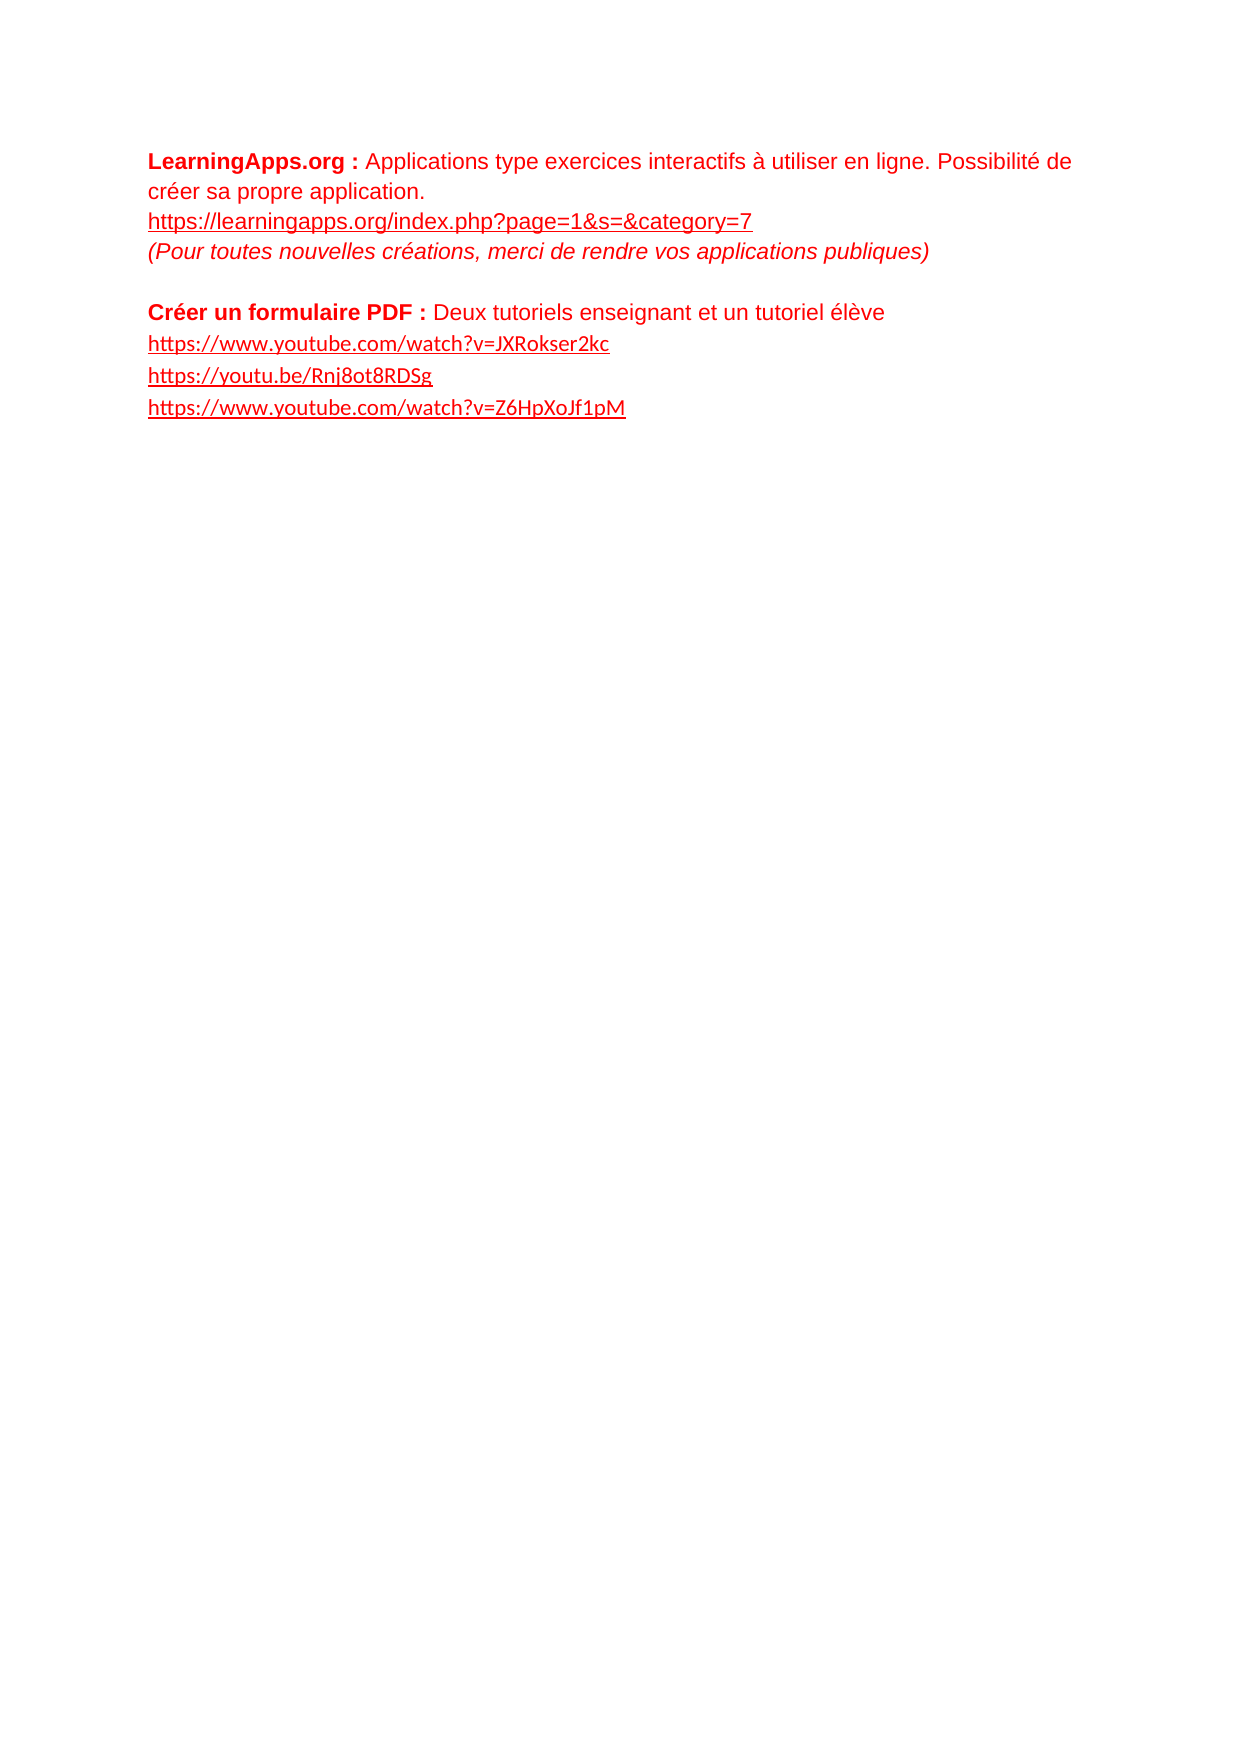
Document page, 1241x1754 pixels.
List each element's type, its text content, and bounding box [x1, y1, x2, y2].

text https://youtu.be/Rnj8ot8RDSg [148, 361, 1093, 389]
text Créer un formulaire PDF : Deux tutoriels enseignant et un tutoriel élève [148, 299, 1093, 325]
text (Pour toutes nouvelles créations, merci de rendre vos applications publiques) [148, 238, 1093, 264]
text https://www.youtube.com/watch?v=Z6HpXoJf1pM [148, 393, 1093, 421]
text LearningApps.org : Applications type exercices interactifs à utiliser en ligne. Possibilité de créer sa propre application. [148, 148, 1093, 204]
text https://learningapps.org/index.php?page=1&s=&category=7 [148, 208, 1093, 234]
text https://www.youtube.com/watch?v=JXRokser2kc [148, 329, 1093, 357]
